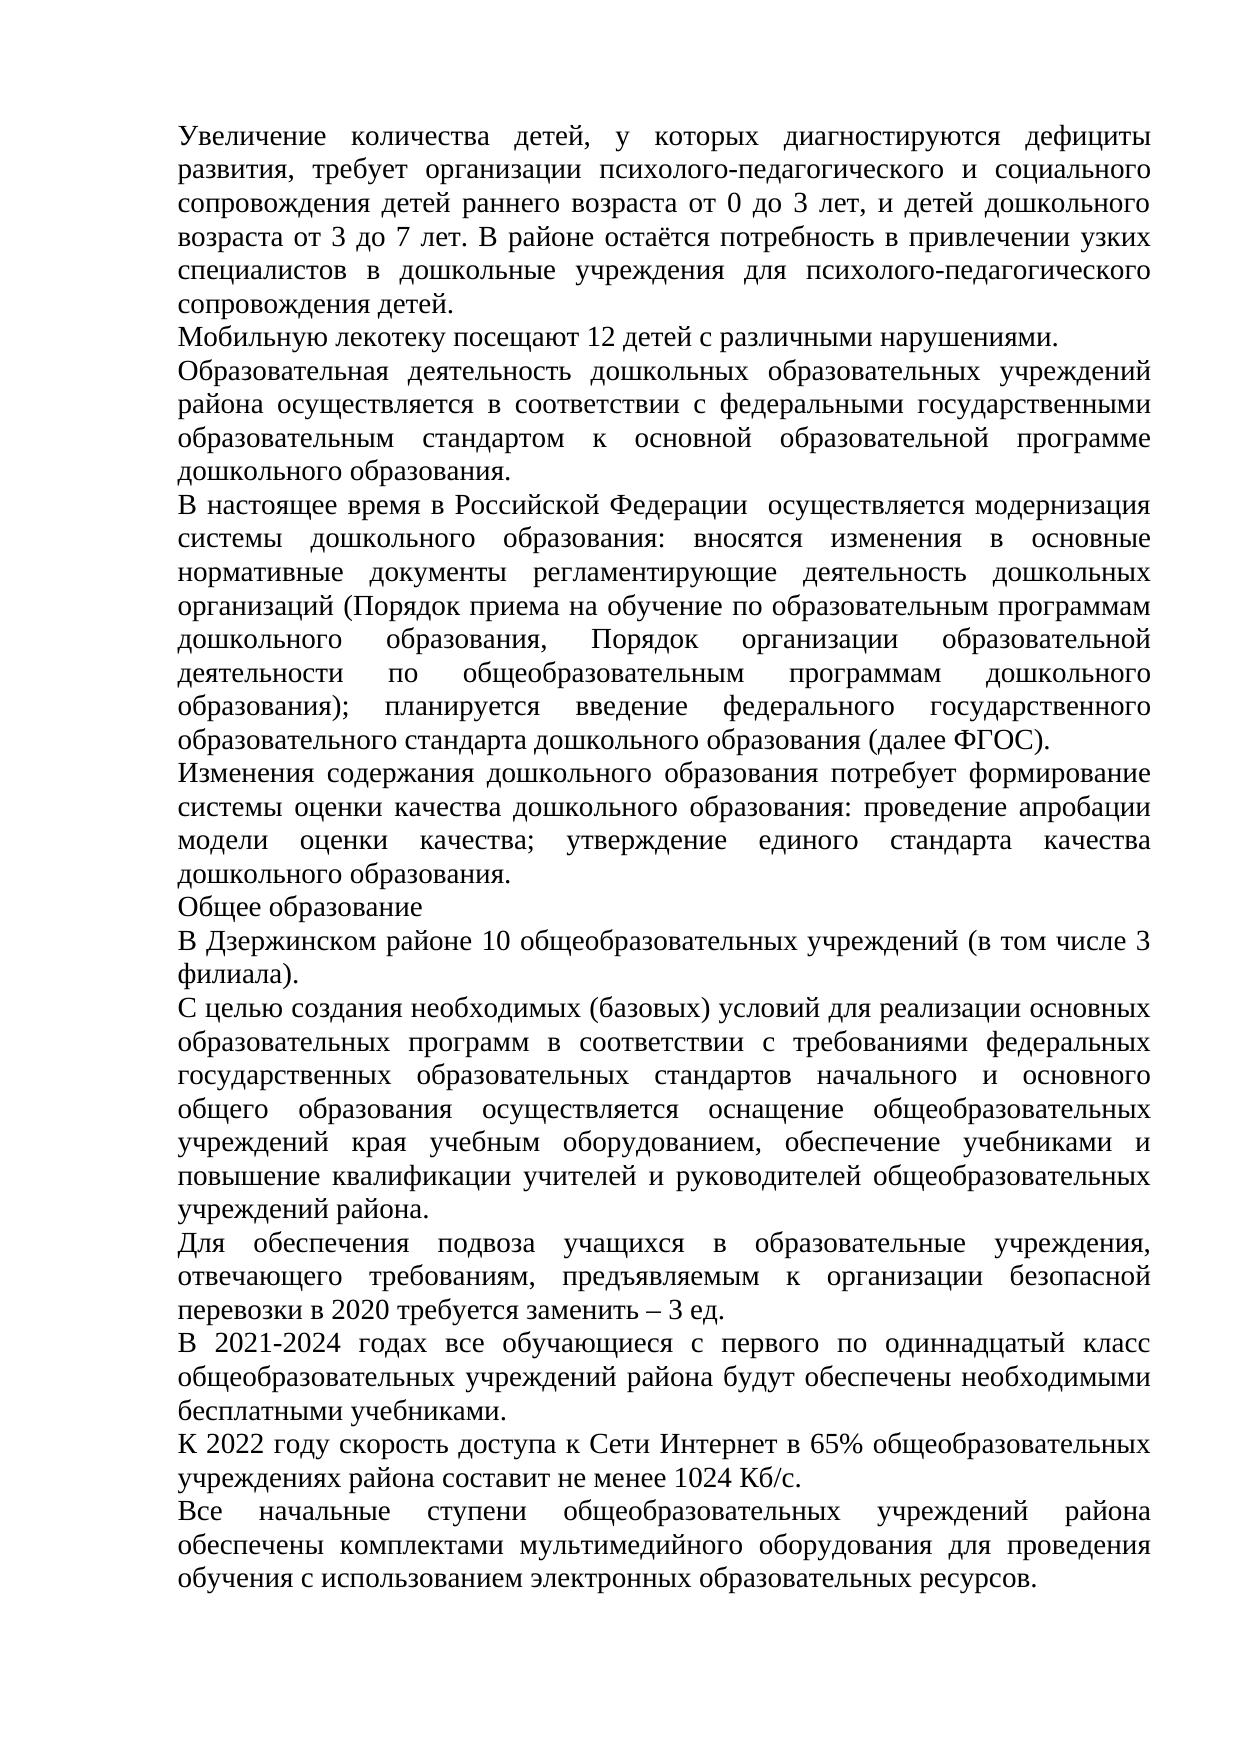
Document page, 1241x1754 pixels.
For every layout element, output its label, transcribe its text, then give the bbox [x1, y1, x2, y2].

text В 2021-2024 годах все обучающиеся с первого по одиннадцатый класс общеобразовательных учреждений района будут обеспечены необходимыми бесплатными учебниками. [177, 1326, 1152, 1426]
text Для обеспечения подвоза учащихся в образовательные учреждения, отвечающего требованиям, предъявляемым к организации безопасной перевозки в 2020 требуется заменить – 3 ед. [177, 1225, 1152, 1326]
text Все начальные ступени общеобразовательных учреждений района обеспечены комплектами мультимедийного оборудования для проведения обучения с использованием электронных образовательных ресурсов. [177, 1493, 1152, 1594]
text С целью создания необходимых (базовых) условий для реализации основных образовательных программ в соответствии с требованиями федеральных государственных образовательных стандартов начального и основного общего образования осуществляется оснащение общеобразовательных учреждений края учебным оборудованием, обеспечение учебниками и повышение квалификации учителей и руководителей общеобразовательных учреждений района. [177, 990, 1152, 1225]
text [177, 118, 1152, 319]
text В Дзержинском районе 10 общеобразовательных учреждений (в том числе 3 филиала). [177, 923, 1152, 990]
text Мобильную лекотеку посещают 12 детей с различными нарушениями. [177, 319, 1152, 353]
text Общее образование [177, 889, 1152, 923]
text Образовательная деятельность дошкольных образовательных учреждений района осуществляется в соответствии с федеральными государственными образовательным стандартом к основной образовательной программе дошкольного образования. [177, 353, 1152, 487]
text Изменения содержания дошкольного образования потребует формирование системы оценки качества дошкольного образования: проведение апробации модели оценки качества; утверждение единого стандарта качества дошкольного образования. [177, 755, 1152, 889]
text К 2022 году скорость доступа к Сети Интернет в 65% общеобразовательных учреждениях района составит не менее 1024 Кб/с. [177, 1426, 1152, 1493]
text В настоящее время в Российской Федерации осуществляется модернизация системы дошкольного образования: вносятся изменения в основные нормативные документы регламентирующие деятельность дошкольных организаций (Порядок приема на обучение по образовательным программам дошкольного образования, Порядок организации образовательной деятельности по общеобразовательным программам дошкольного образования); планируется введение федерального государственного образовательного стандарта дошкольного образования (далее ФГОС). [177, 487, 1152, 755]
